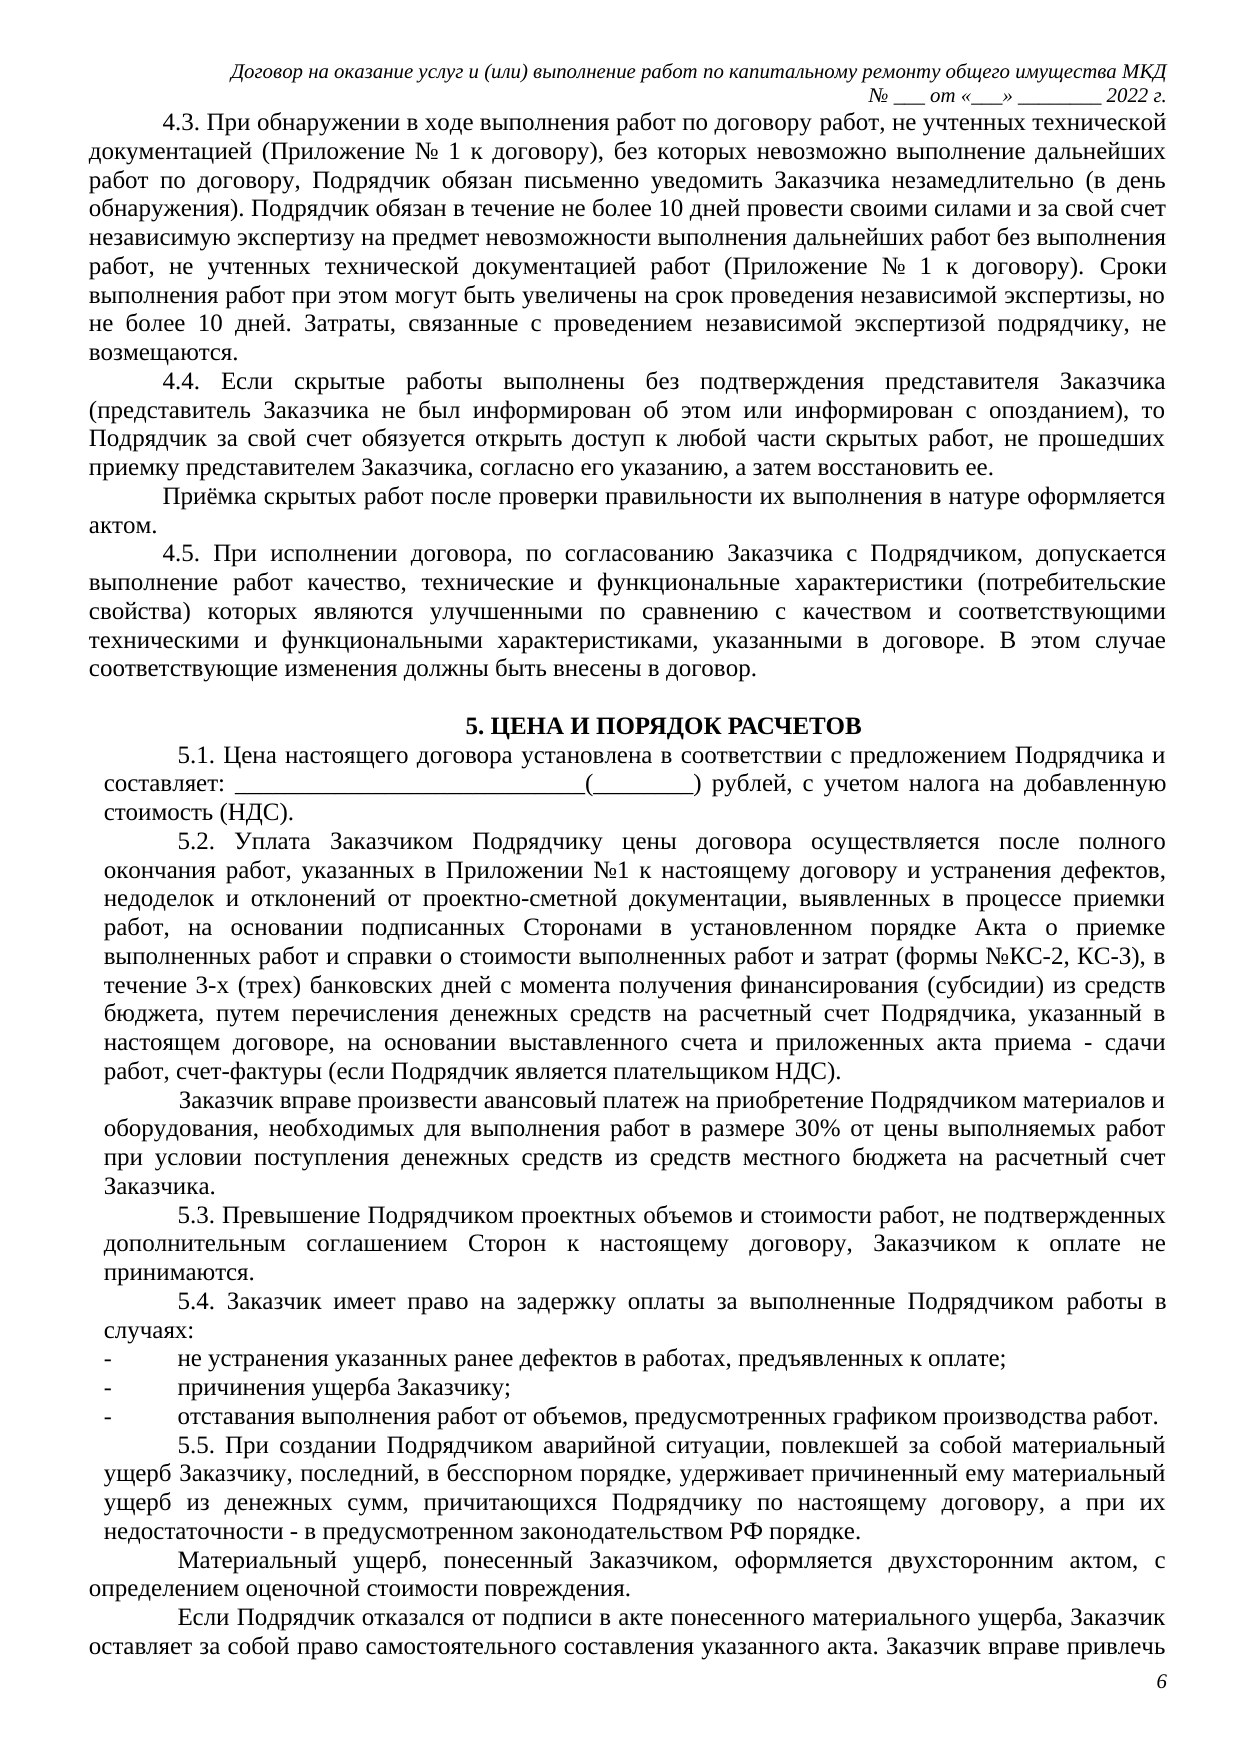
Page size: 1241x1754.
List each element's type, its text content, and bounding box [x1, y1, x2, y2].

list отставания выполнения работ от объемов, предусмотренных графиком производства работ. [89, 1401, 1167, 1430]
text Приёмка скрытых работ после проверки правильности их выполнения в натуре оформляется актом. [89, 481, 1167, 538]
text 5.1. Цена настоящего договора установлена в соответствии с предложением Подрядчика и составляет: ____________________________(________) рублей, с учетом налога на добавленную стоимость (НДС). [103, 740, 1167, 826]
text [89, 1602, 1167, 1660]
text 4.4. Если скрытые работы выполнены без подтверждения представителя Заказчика (представитель Заказчика не был информирован об этом или информирован с опозданием), то Подрядчик за свой счет обязуется открыть доступ к любой части скрытых работ, не прошедших приемку представителем Заказчика, согласно его указанию, а затем восстановить ее. [89, 366, 1167, 481]
text 5.5. При создании Подрядчиком аварийной ситуации, повлекшей за собой материальный ущерб Заказчику, последний, в бесспорном порядке, удерживает причиненный ему материальный ущерб из денежных сумм, причитающихся Подрядчику по настоящему договору, а при их недостаточности - в предусмотренном законодательством РФ порядке. [103, 1430, 1167, 1545]
text 5.2. Уплата Заказчиком Подрядчику цены договора осуществляется после полного окончания работ, указанных в Приложении №1 к настоящему договору и устранения дефектов, недоделок и отклонений от проектно-сметной документации, выявленных в процессе приемки работ, на основании подписанных Сторонами в установленном порядке Акта о приемке выполненных работ и справки о стоимости выполненных работ и затрат (формы №КС-2, КС-3), в течение 3-х (трех) банковских дней с момента получения финансирования (субсидии) из средств бюджета, путем перечисления денежных средств на расчетный счет Подрядчика, указанный в настоящем договоре, на основании выставленного счета и приложенных акта приема - сдачи работ, счет-фактуры (если Подрядчик является плательщиком НДС). [103, 826, 1167, 1085]
text 5.4. Заказчик имеет право на задержку оплаты за выполненные Подрядчиком работы в случаях: [103, 1286, 1167, 1343]
list не устранения указанных ранее дефектов в работах, предъявленных к оплате; [89, 1343, 1167, 1372]
text 4.3. При обнаружении в ходе выполнения работ по договору работ, не учтенных технической документацией (Приложение № 1 к договору), без которых невозможно выполнение дальнейших работ по договору, Подрядчик обязан письменно уведомить Заказчика незамедлительно (в день обнаружения). Подрядчик обязан в течение не более 10 дней провести своими силами и за свой счет независимую экспертизу на предмет невозможности выполнения дальнейших работ без выполнения работ, не учтенных технической документацией работ (Приложение № 1 к договору). Сроки выполнения работ при этом могут быть увеличены на срок проведения независимой экспертизы, но не более 10 дней. Затраты, связанные с проведением независимой экспертизой подрядчику, не возмещаются. [89, 107, 1167, 366]
text Материальный ущерб, понесенный Заказчиком, оформляется двухсторонним актом, с определением оценочной стоимости повреждения. [89, 1545, 1167, 1602]
text 5.3. Превышение Подрядчиком проектных объемов и стоимости работ, не подтвержденных дополнительным соглашением Сторон к настоящему договору, Заказчиком к оплате не принимаются. [103, 1200, 1167, 1286]
text 5. ЦЕНА И ПОРЯДОК РАСЧЕТОВ [89, 711, 1164, 740]
text 4.5. При исполнении договора, по согласованию Заказчика с Подрядчиком, допускается выполнение работ качество, технические и функциональные характеристики (потребительские свойства) которых являются улучшенными по сравнению с качеством и соответствующими техническими и функциональными характеристиками, указанными в договоре. В этом случае соответствующие изменения должны быть внесены в договор. [89, 538, 1167, 682]
list причинения ущерба Заказчику; [89, 1372, 1167, 1401]
text Заказчик вправе произвести авансовый платеж на приобретение Подрядчиком материалов и оборудования, необходимых для выполнения работ в размере 30% от цены выполняемых работ при условии поступления денежных средств из средств местного бюджета на расчетный счет Заказчика. [103, 1085, 1167, 1200]
